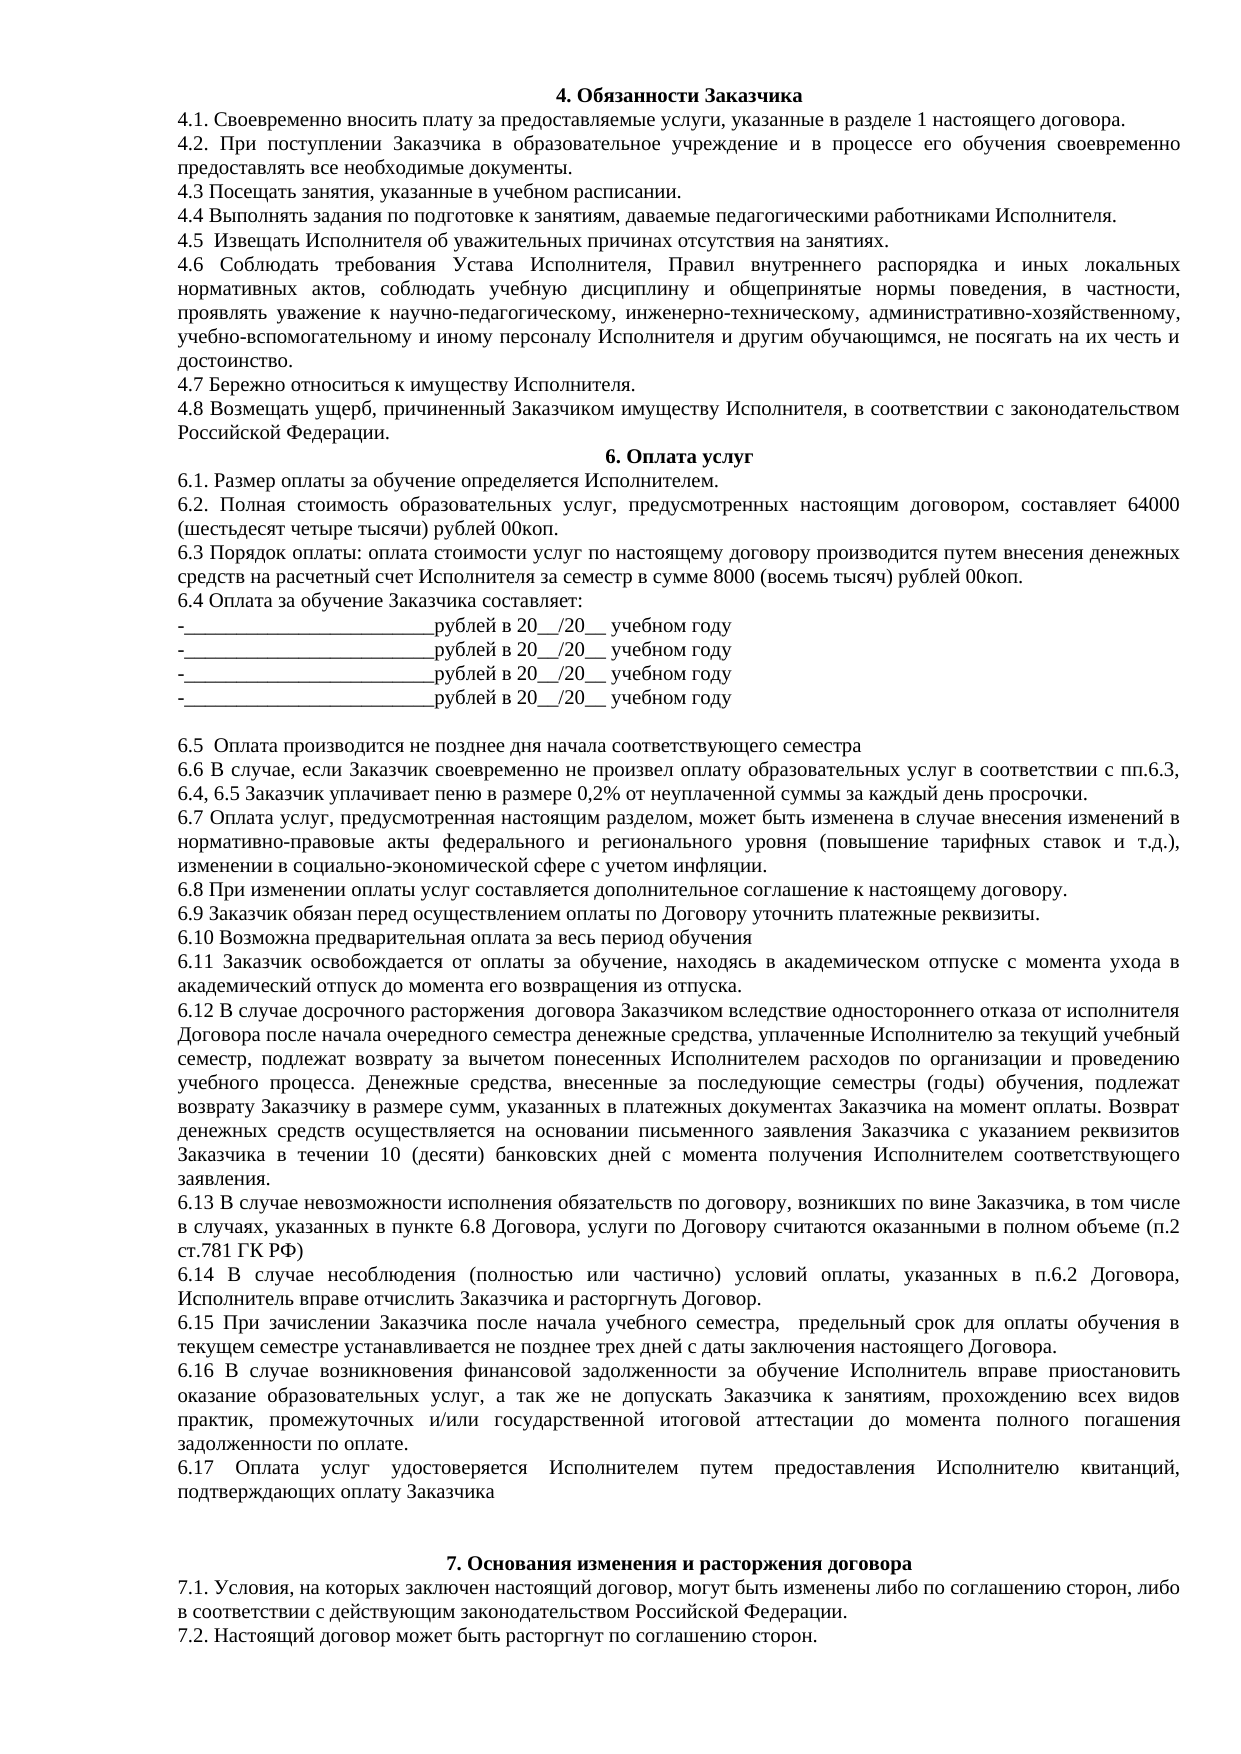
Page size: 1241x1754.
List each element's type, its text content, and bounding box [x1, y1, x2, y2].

text 6.10 Возможна предварительная оплата за весь период обучения [177, 925, 1181, 949]
text 6.2. Полная стоимость образовательных услуг, предусмотренных настоящим договором, составляет 64000 (шестьдесят четыре тысячи) рублей 00коп. [177, 492, 1181, 540]
text -________________________рублей в 20__/20__ учебном году [177, 612, 1181, 637]
text 6.5 Оплата производится не позднее дня начала соответствующего семестра [177, 733, 1181, 757]
text 6.12 В случае досрочного расторжения договора Заказчиком вследствие одностороннего отказа от исполнителя Договора после начала очередного семестра денежные средства, уплаченные Исполнителю за текущий учебный семестр, подлежат возврату за вычетом понесенных Исполнителем расходов по организации и проведению учебного процесса. Денежные средства, внесенные за последующие семестры (годы) обучения, подлежат возврату Заказчику в размере сумм, указанных в платежных документах Заказчика на момент оплаты. Возврат денежных средств осуществляется на основании письменного заявления Заказчика с указанием реквизитов Заказчика в течении 10 (десяти) банковских дней с момента получения Исполнителем соответствующего заявления. [177, 997, 1181, 1190]
text 6.3 Порядок оплаты: оплата стоимости услуг по настоящему договору производится путем внесения денежных средств на расчетный счет Исполнителя за семестр в сумме 8000 (восемь тысяч) рублей 00коп. [177, 540, 1181, 588]
text 4.3 Посещать занятия, указанные в учебном расписании. [177, 179, 1181, 203]
text 7.1. Условия, на которых заключен настоящий договор, могут быть изменены либо по соглашению сторон, либо в соответствии с действующим законодательством Российской Федерации. [177, 1575, 1181, 1623]
text -________________________рублей в 20__/20__ учебном году [177, 637, 1181, 661]
text 4.6 Соблюдать требования Устава Исполнителя, Правил внутреннего распорядка и иных локальных нормативных актов, соблюдать учебную дисциплину и общепринятые нормы поведения, в частности, проявлять уважение к научно-педагогическому, инженерно-техническому, административно-хозяйственному, учебно-вспомогательному и иному персоналу Исполнителя и другим обучающимся, не посягать на их честь и достоинство. [177, 252, 1181, 372]
text 6.11 Заказчик освобождается от оплаты за обучение, находясь в академическом отпуске с момента ухода в академический отпуск до момента его возвращения из отпуска. [177, 949, 1181, 997]
text 6. Оплата услуг [177, 444, 1181, 468]
text 6.7 Оплата услуг, предусмотренная настоящим разделом, может быть изменена в случае внесения изменений в нормативно-правовые акты федерального и регионального уровня (повышение тарифных ставок и т.д.), изменении в социально-экономической сфере с учетом инфляции. [177, 805, 1181, 877]
text 6.16 В случае возникновения финансовой задолженности за обучение Исполнитель вправе приостановить оказание образовательных услуг, а так же не допускать Заказчика к занятиям, прохождению всех видов практик, промежуточных и/или государственной итоговой аттестации до момента полного погашения задолженности по оплате. [177, 1358, 1181, 1455]
text 4.4 Выполнять задания по подготовке к занятиям, даваемые педагогическими работниками Исполнителя. [177, 203, 1181, 227]
text 6.17 Оплата услуг удостоверяется Исполнителем путем предоставления Исполнителю квитанций, подтверждающих оплату Заказчика [177, 1455, 1181, 1503]
text 4.1. Своевременно вносить плату за предоставляемые услуги, указанные в разделе 1 настоящего договора. [177, 107, 1181, 131]
text 6.13 В случае невозможности исполнения обязательств по договору, возникших по вине Заказчика, в том числе в случаях, указанных в пункте 6.8 Договора, услуги по Договору считаются оказанными в полном объеме (п.2 ст.781 ГК РФ) [177, 1190, 1181, 1262]
text 6.1. Размер оплаты за обучение определяется Исполнителем. [177, 468, 1181, 492]
text 7.2. Настоящий договор может быть расторгнут по соглашению сторон. [177, 1623, 1181, 1647]
text 7. Основания изменения и расторжения договора [177, 1551, 1181, 1575]
text 4.2. При поступлении Заказчика в образовательное учреждение и в процессе его обучения своевременно предоставлять все необходимые документы. [177, 131, 1181, 179]
text -________________________рублей в 20__/20__ учебном году [177, 685, 1181, 709]
text 6.6 В случае, если Заказчик своевременно не произвел оплату образовательных услуг в соответствии с пп.6.3, 6.4, 6.5 Заказчик уплачивает пеню в размере 0,2% от неуплаченной суммы за каждый день просрочки. [177, 757, 1181, 805]
text 4.8 Возмещать ущерб, причиненный Заказчиком имуществу Исполнителя, в соответствии с законодательством Российской Федерации. [177, 396, 1181, 444]
text 6.9 Заказчик обязан перед осуществлением оплаты по Договору уточнить платежные реквизиты. [177, 901, 1181, 925]
text -________________________рублей в 20__/20__ учебном году [177, 661, 1181, 685]
text 4. Обязанности Заказчика [177, 83, 1181, 107]
text 6.8 При изменении оплаты услуг составляется дополнительное соглашение к настоящему договору. [177, 877, 1181, 901]
text 6.4 Оплата за обучение Заказчика составляет: [177, 588, 1181, 612]
text 6.15 При зачислении Заказчика после начала учебного семестра, предельный срок для оплаты обучения в текущем семестре устанавливается не позднее трех дней с даты заключения настоящего Договора. [177, 1310, 1181, 1358]
text 4.7 Бережно относиться к имуществу Исполнителя. [177, 372, 1181, 396]
text 6.14 В случае несоблюдения (полностью или частично) условий оплаты, указанных в п.6.2 Договора, Исполнитель вправе отчислить Заказчика и расторгнуть Договор. [177, 1262, 1181, 1310]
text 4.5 Извещать Исполнителя об уважительных причинах отсутствия на занятиях. [177, 227, 1181, 252]
